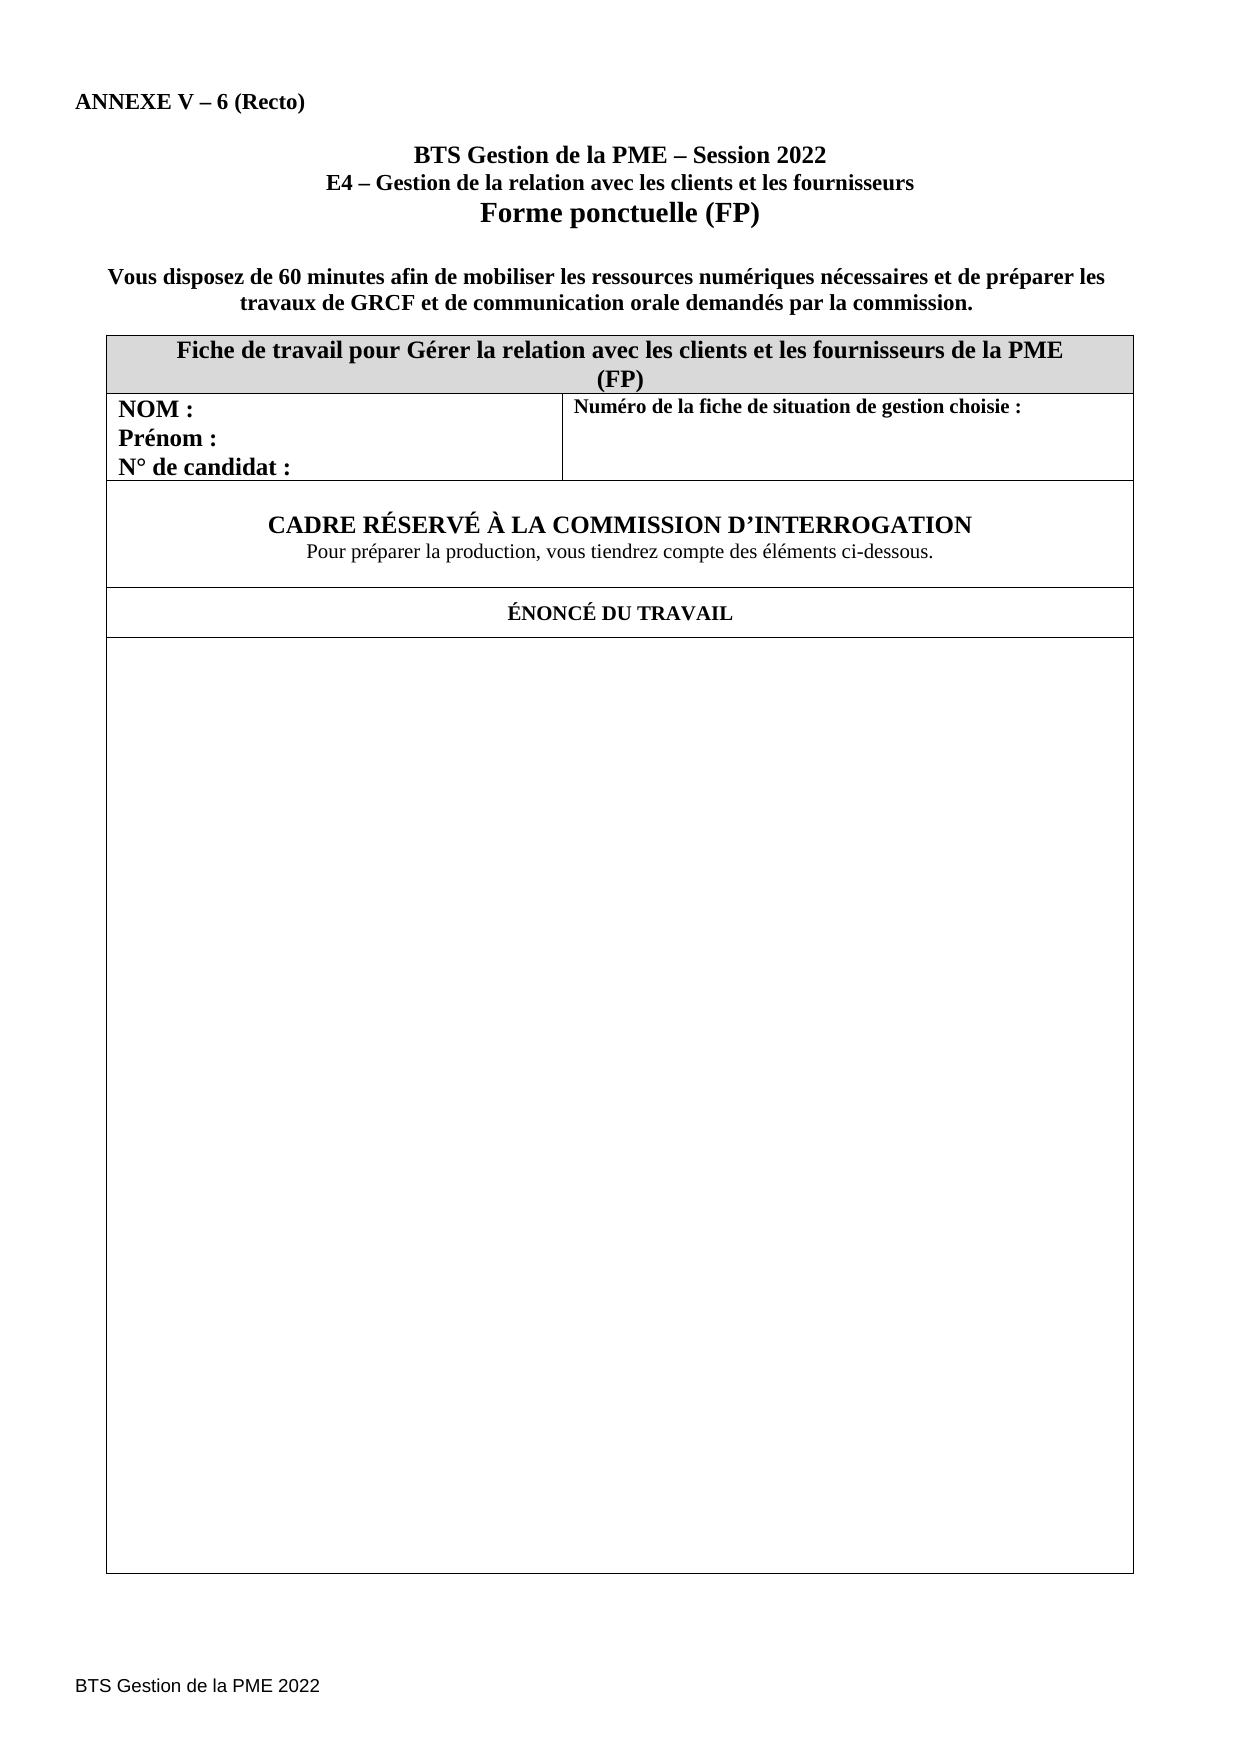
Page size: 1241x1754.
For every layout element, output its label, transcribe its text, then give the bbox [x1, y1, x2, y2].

text BTS Gestion de la PME – Session 2022 [75, 141, 1165, 169]
text Forme ponctuelle (FP) [75, 196, 1165, 229]
text E4 – Gestion de la relation avec les clients et les fournisseurs [75, 169, 1165, 196]
text ANNEXE V – 6 (Recto) [75, 88, 1165, 114]
table_cell CADRE RÉSERVÉ À LA COMMISSION D’INTERROGATION Pour préparer la production, vous tiendrez compte des éléments ci-dessous. [107, 481, 1133, 587]
table_cell Numéro de la fiche de situation de gestion choisie : [563, 394, 1133, 480]
table_header Fiche de travail pour Gérer la relation avec les clients et les fournisseurs de la PME (FP) [107, 336, 1133, 393]
table_cell NOM : Prénom : N° de candidat : [107, 394, 562, 480]
text Vous disposez de 60 minutes afin de mobiliser les ressources numériques nécessaires et de préparer les travaux de GRCF et de communication orale demandés par la commission. [104, 263, 1108, 315]
table_cell [107, 638, 1133, 1573]
table_cell ÉNONCÉ DU TRAVAIL [107, 588, 1133, 637]
